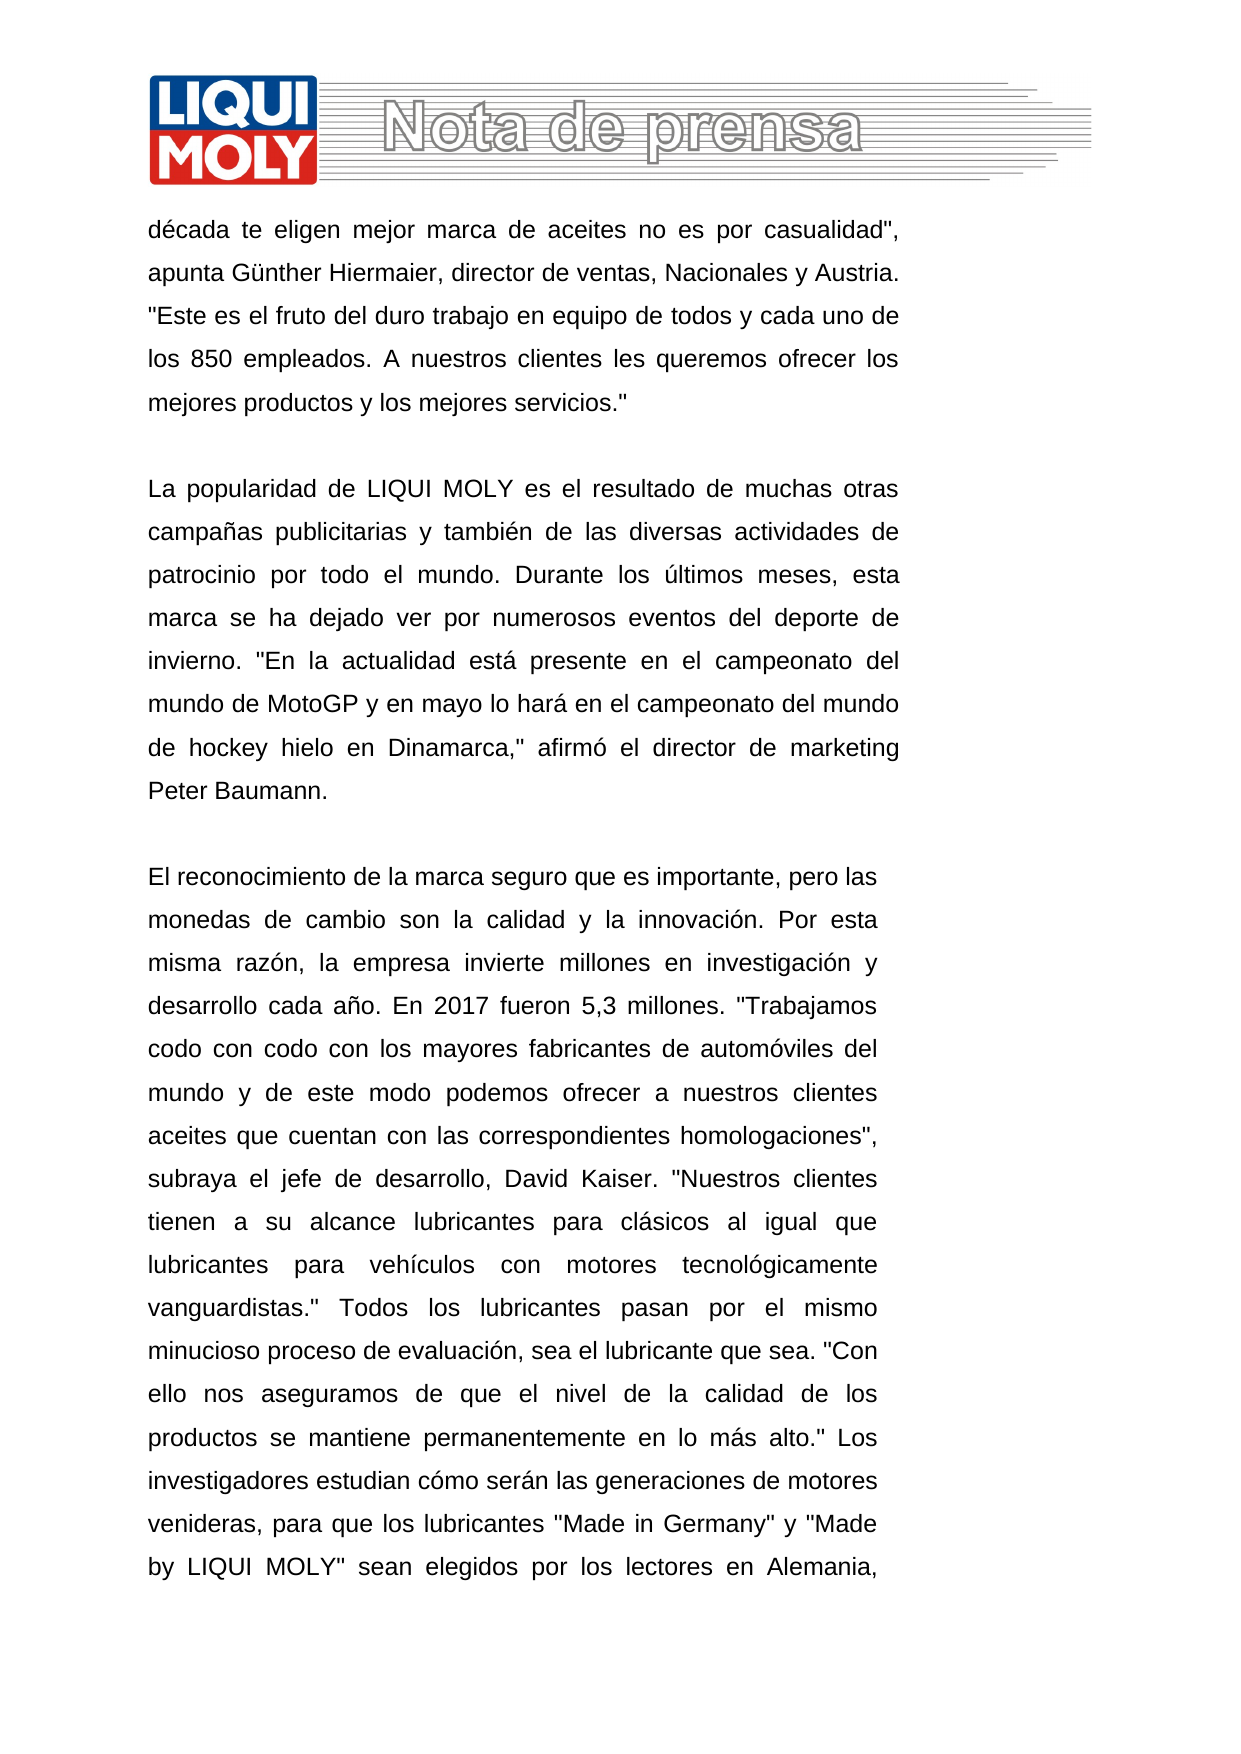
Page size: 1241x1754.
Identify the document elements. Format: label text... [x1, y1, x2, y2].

picture [147, 73, 1092, 187]
text La popularidad de LIQUI MOLY es el resultado de muchas otras campañas publicitarias y también de las diversas actividades de patrocinio por todo el mundo. Durante los últimos meses, esta marca se ha dejado ver por numerosos eventos del deporte de invierno. "En la actualidad está presente en el campeonato del mundo de MotoGP y en mayo lo hará en el campeonato del mundo de hockey hielo en Dinamarca," afirmó el director de marketing Peter Baumann. [148, 474, 901, 804]
